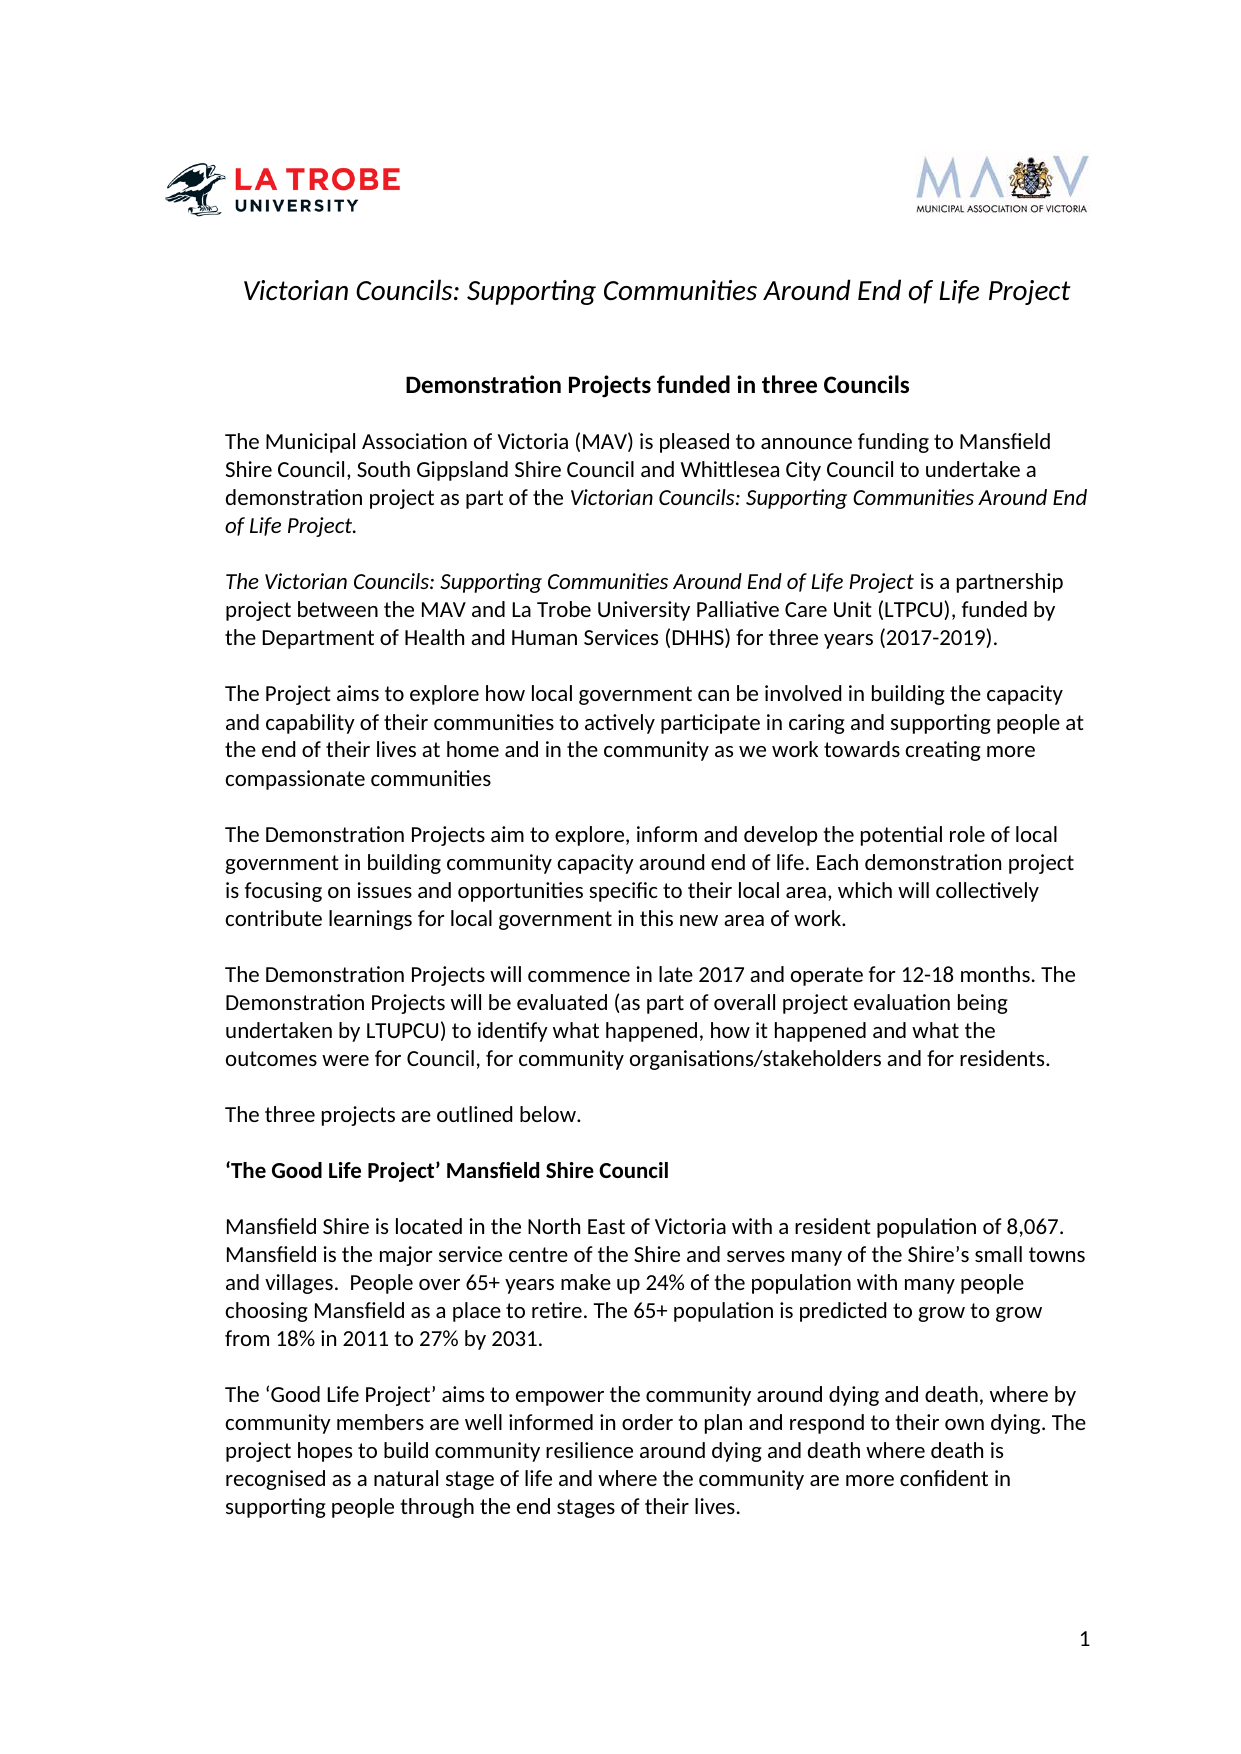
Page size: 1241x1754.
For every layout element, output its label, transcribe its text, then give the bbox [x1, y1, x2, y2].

picture [150, 151, 414, 228]
text Victorian Councils: Supporting Communities Around End of Life Project [225, 272, 1090, 308]
text The three projects are outlined below. [225, 1100, 1090, 1128]
text Demonstration Projects funded in three Councils [225, 369, 1090, 399]
text The Project aims to explore how local government can be involved in building the capacity and capability of their communities to actively participate in caring and supporting people at the end of their lives at home and in the community as we work towards creating more compassionate communities [225, 679, 1090, 792]
picture [914, 151, 1091, 216]
text The Demonstration Projects aim to explore, inform and develop the potential role of local government in building community capacity around end of life. Each demonstration project is focusing on issues and opportunities specific to their local area, which will collectively contribute learnings for local government in this new area of work. [225, 820, 1090, 932]
text The Victorian Councils: Supporting Communities Around End of Life Project is a partnership project between the MAV and La Trobe University Palliative Care Unit (LTPCU), funded by the Department of Health and Human Services (DHHS) for three years (2017-2019). [225, 567, 1090, 652]
text Mansfield Shire is located in the North East of Victoria with a resident population of 8,067. Mansfield is the major service centre of the Shire and serves many of the Shire’s small towns and villages. People over 65+ years make up 24% of the population with many people choosing Mansfield as a place to retire. The 65+ population is predicted to grow to grow from 18% in 2011 to 27% by 2031. [225, 1212, 1090, 1352]
text The Demonstration Projects will commence in late 2017 and operate for 12-18 months. The Demonstration Projects will be evaluated (as part of overall project evaluation being undertaken by LTUPCU) to identify what happened, how it happened and what the outcomes were for Council, for community organisations/stakeholders and for residents. [225, 960, 1090, 1072]
text ‘The Good Life Project’ Mansfield Shire Council [225, 1156, 1090, 1184]
text The ‘Good Life Project’ aims to empower the community around dying and death, where by community members are well informed in order to plan and respond to their own dying. The project hopes to build community resilience around dying and death where death is recognised as a natural stage of life and where the community are more confident in supporting people through the end stages of their lives. [225, 1380, 1090, 1520]
text The Municipal Association of Victoria (MAV) is pleased to announce funding to Mansfield Shire Council, South Gippsland Shire Council and Whittlesea City Council to undertake a demonstration project as part of the Victorian Councils: Supporting Communities Around End of Life Project. [225, 427, 1090, 539]
